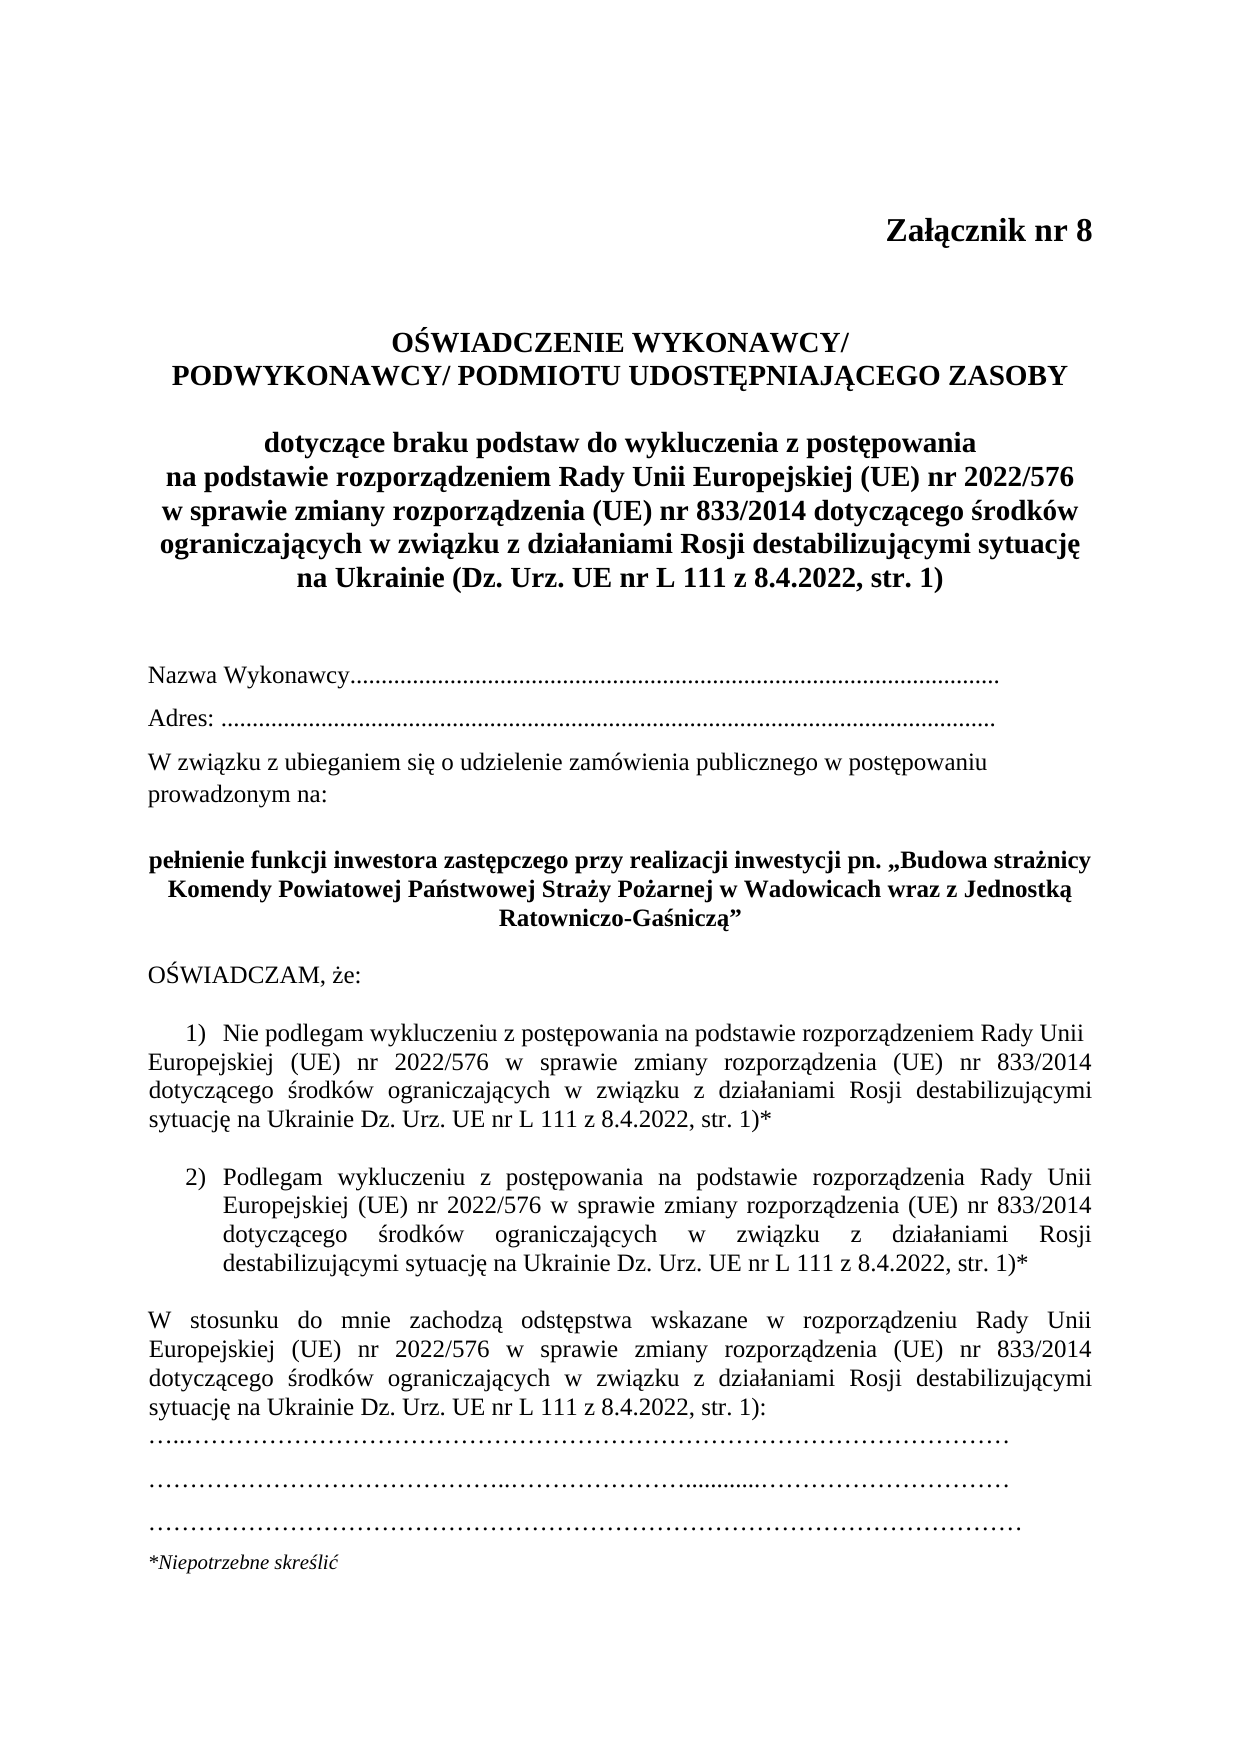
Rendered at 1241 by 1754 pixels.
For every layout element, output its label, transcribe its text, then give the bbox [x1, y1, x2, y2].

text Europejskiej (UE) nr 2022/576 w sprawie zmiany rozporządzenia (UE) nr 833/2014 dotyczącego środków ograniczających w związku z działaniami Rosji destabilizującymi sytuację na Ukrainie Dz. Urz. UE nr L 111 z 8.4.2022, str. 1)* [148, 1047, 1093, 1133]
text na Ukrainie (Dz. Urz. UE nr L 111 z 8.4.2022, str. 1) [148, 560, 1093, 593]
text W stosunku do mnie zachodzą odstępstwa wskazane w rozporządzeniu Rady Unii Europejskiej (UE) nr 2022/576 w sprawie zmiany rozporządzenia (UE) nr 833/2014 dotyczącego środków ograniczających w związku z działaniami Rosji destabilizującymi sytuację na Ukrainie Dz. Urz. UE nr L 111 z 8.4.2022, str. 1): [148, 1306, 1093, 1421]
text PODWYKONAWCY/ PODMIOTU UDOSTĘPNIAJĄCEGO ZASOBY [148, 358, 1093, 392]
text pełnienie funkcji inwestora zastępczego przy realizacji inwestycji pn. „Budowa strażnicy [148, 846, 1093, 874]
text W związku z ubieganiem się o udzielenie zamówienia publicznego w postępowaniu [148, 747, 1093, 775]
text Ratowniczo-Gaśniczą” [148, 903, 1093, 932]
text OŚWIADCZENIE WYKONAWCY/ [148, 325, 1093, 358]
list Podlegam wykluczeniu z postępowania na podstawie rozporządzenia Rady Unii Europejskiej (UE) nr 2022/576 w sprawie zmiany rozporządzenia (UE) nr 833/2014 dotyczącego środków ograniczających w związku z działaniami Rosji destabilizującymi sytuację na Ukrainie Dz. Urz. UE nr L 111 z 8.4.2022, str. 1)* [185, 1162, 1093, 1277]
text *Niepotrzebne skreślić [148, 1550, 1093, 1574]
text ……………………………………..…………………............………………………… [148, 1464, 1093, 1492]
list Nie podlegam wykluczeniu z postępowania na podstawie rozporządzeniem Rady Unii [185, 1018, 1093, 1047]
text Adres: ............................................................................................................................ [148, 703, 1093, 732]
text OŚWIADCZAM, że: [148, 961, 1093, 989]
text prowadzonym na: [148, 779, 1093, 808]
text w sprawie zmiany rozporządzenia (UE) nr 833/2014 dotyczącego środków [148, 493, 1093, 526]
text Nazwa Wykonawcy........................................................................................................ [148, 660, 1093, 689]
text ograniczających w związku z działaniami Rosji destabilizującymi sytuację [148, 526, 1093, 560]
text Komendy Powiatowej Państwowej Straży Pożarnej w Wadowicach wraz z Jednostką [148, 874, 1093, 903]
text …………………………………………………………………………………………… [148, 1507, 1093, 1536]
text na podstawie rozporządzeniem Rady Unii Europejskiej (UE) nr 2022/576 [148, 459, 1093, 493]
text Załącznik nr 8 [148, 210, 1093, 248]
text …..……………………………………………………………………………………… [148, 1421, 1093, 1449]
text dotyczące braku podstaw do wykluczenia z postępowania [148, 426, 1093, 459]
